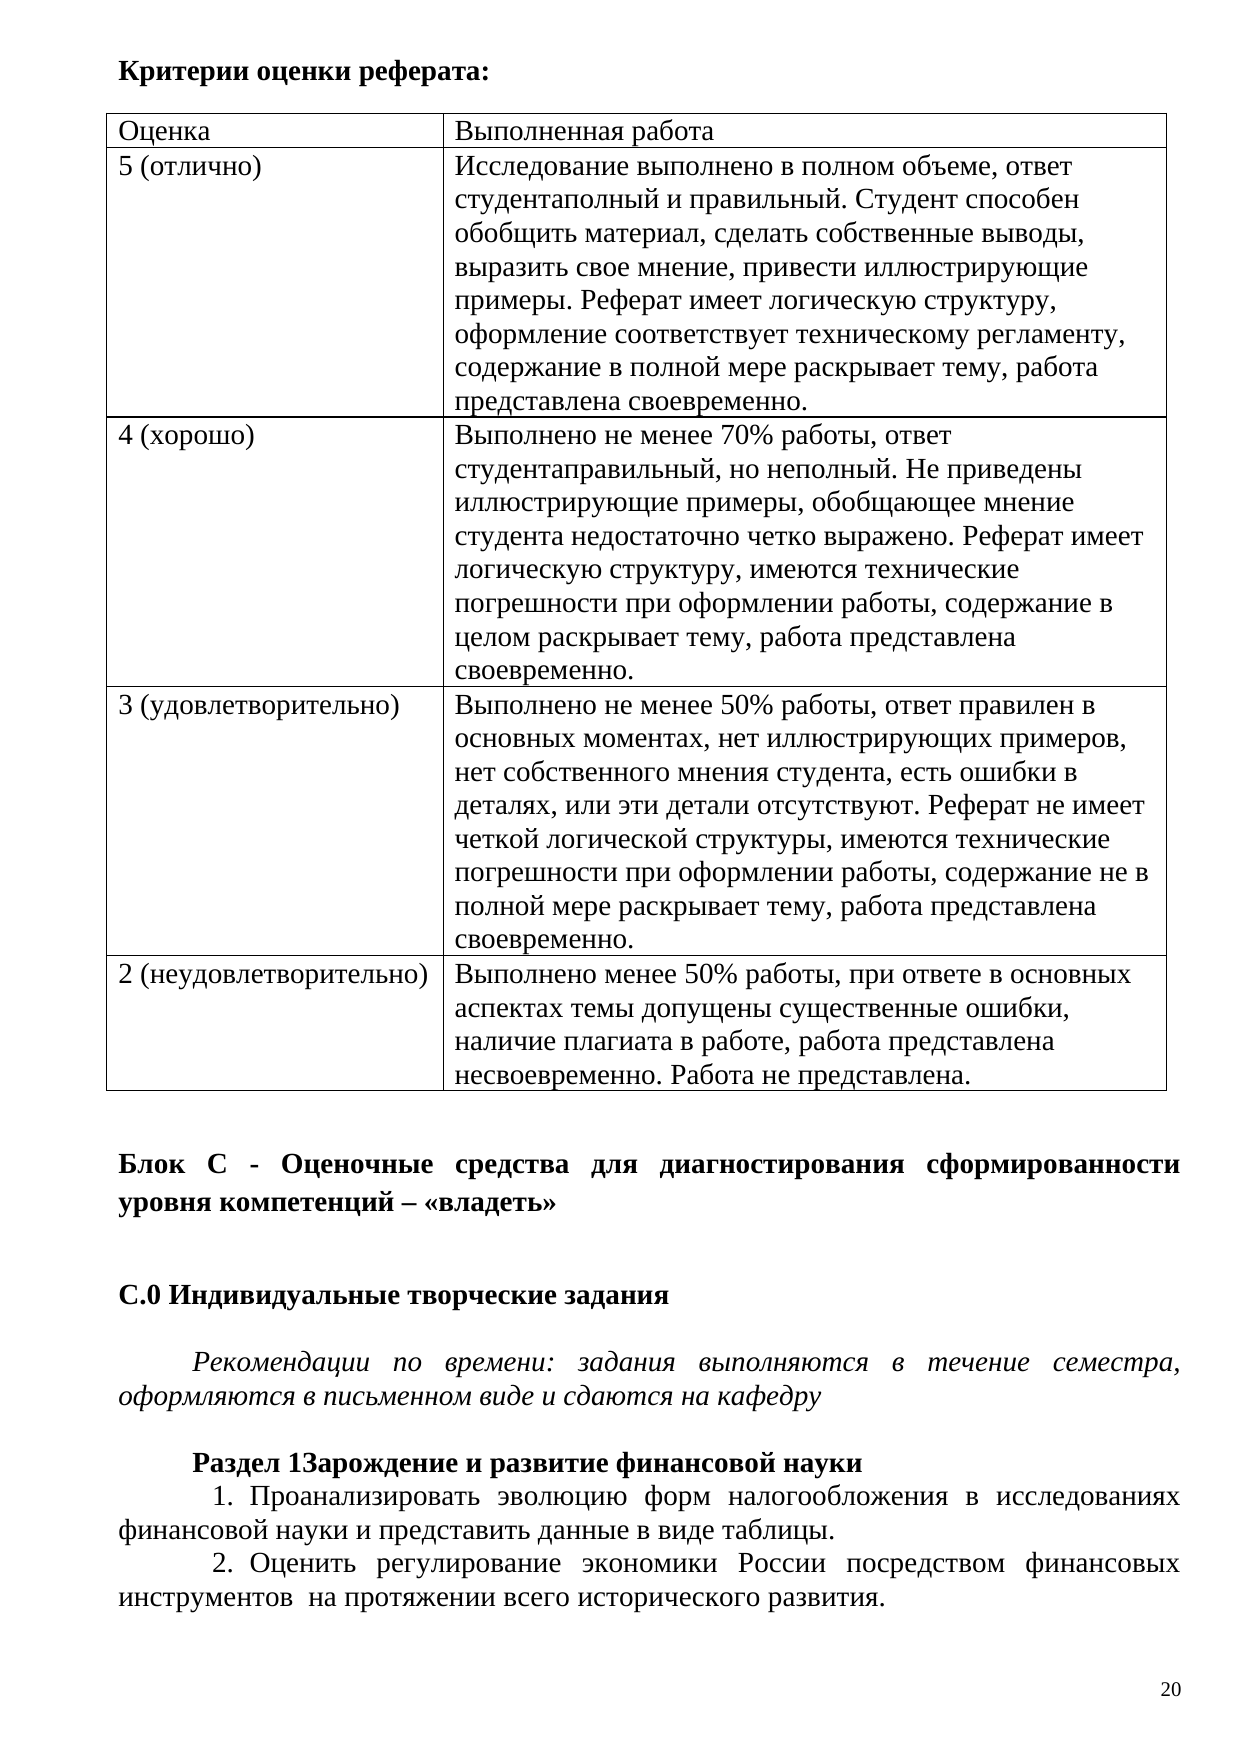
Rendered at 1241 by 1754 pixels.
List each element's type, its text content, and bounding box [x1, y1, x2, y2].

table_cell 2 (неудовлетворительно) [107, 956, 443, 1090]
text Рекомендации по времени: задания выполняются в течение семестра, оформляются в письменном виде и сдаются на кафедру [118, 1344, 1181, 1411]
table_cell 5 (отлично) [107, 148, 443, 416]
table_cell Исследование выполнено в полном объеме, ответ студентаполный и правильный. Студент способен обобщить материал, сделать собственные выводы, выразить свое мнение, привести иллюстрирующие примеры. Реферат имеет логическую структуру, оформление соответствует техническому регламенту, содержание в полной мере раскрывает тему, работа представлена своевременно. [444, 148, 1166, 416]
text Критерии оценки реферата: [118, 53, 1181, 87]
list Оценить регулирование экономики России посредством финансовых инструментов на протяжении всего исторического развития. [118, 1546, 1181, 1613]
text Раздел 1Зарождение и развитие финансовой науки [118, 1445, 1181, 1478]
table_header Оценка [107, 114, 443, 147]
table_cell 3 (удовлетворительно) [107, 687, 443, 955]
table_header Выполненная работа [444, 114, 1166, 147]
table_cell Выполнено не менее 50% работы, ответ правилен в основных моментах, нет иллюстрирующих примеров, нет собственного мнения студента, есть ошибки в деталях, или эти детали отсутствуют. Реферат не имеет четкой логической структуры, имеются технические погрешности при оформлении работы, содержание не в полной мере раскрывает тему, работа представлена своевременно. [444, 687, 1166, 955]
text Блок С - Оценочные средства для диагностирования сформированности уровня компетенций – «владеть» [118, 1146, 1181, 1218]
table_cell Выполнено менее 50% работы, при ответе в основных аспектах темы допущены существенные ошибки, наличие плагиата в работе, работа представлена несвоевременно. Работа не представлена. [444, 956, 1166, 1090]
text С.0 Индивидуальные творческие задания [118, 1277, 1181, 1311]
table_cell 4 (хорошо) [107, 418, 443, 686]
table_cell Выполнено не менее 70% работы, ответ студентаправильный, но неполный. Не приведены иллюстрирующие примеры, обобщающее мнение студента недостаточно четко выражено. Реферат имеет логическую структуру, имеются технические погрешности при оформлении работы, содержание в целом раскрывает тему, работа представлена своевременно. [444, 418, 1166, 686]
list Проанализировать эволюцию форм налогообложения в исследованиях финансовой науки и представить данные в виде таблицы. [118, 1478, 1181, 1546]
